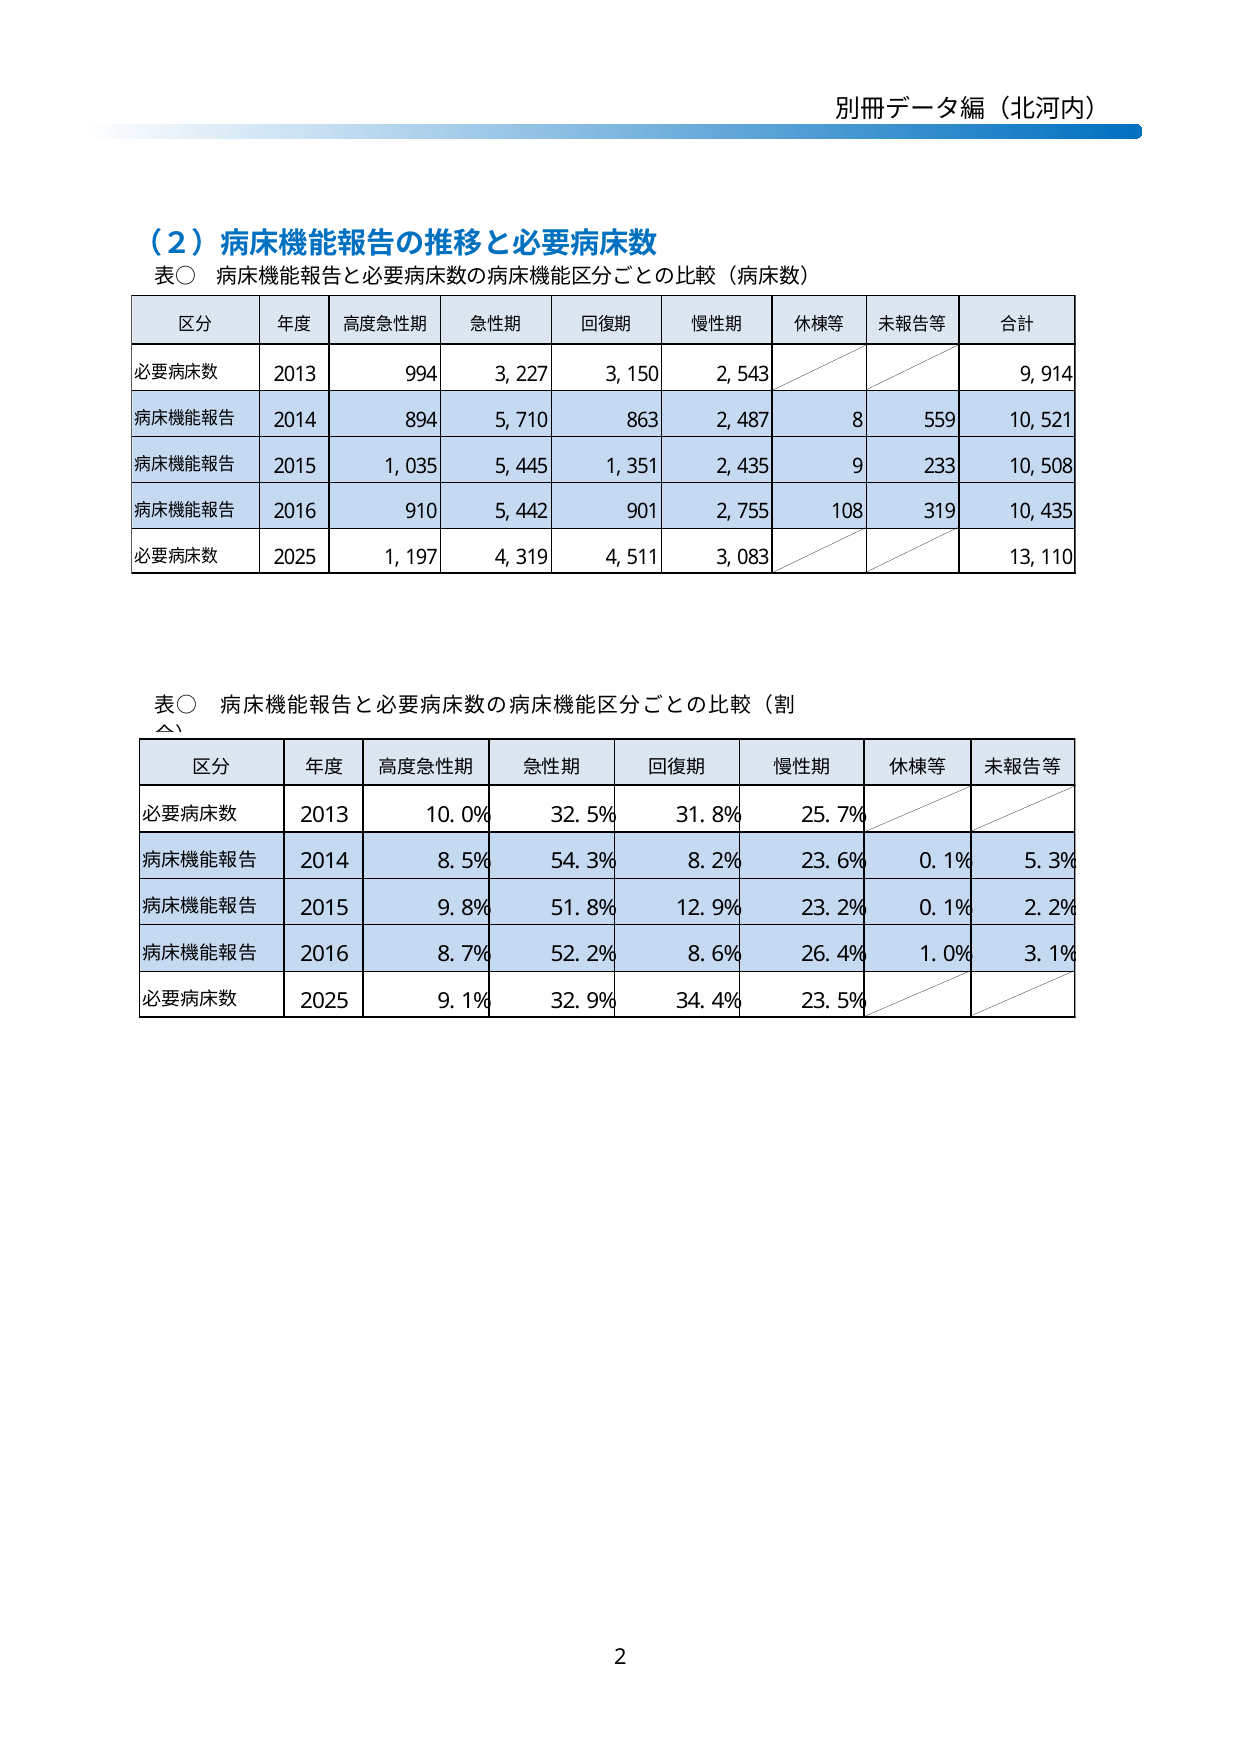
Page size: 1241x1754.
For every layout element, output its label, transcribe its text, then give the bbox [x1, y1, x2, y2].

text （２）病床機能報告の推移と必要病床数 [118, 218, 1122, 262]
